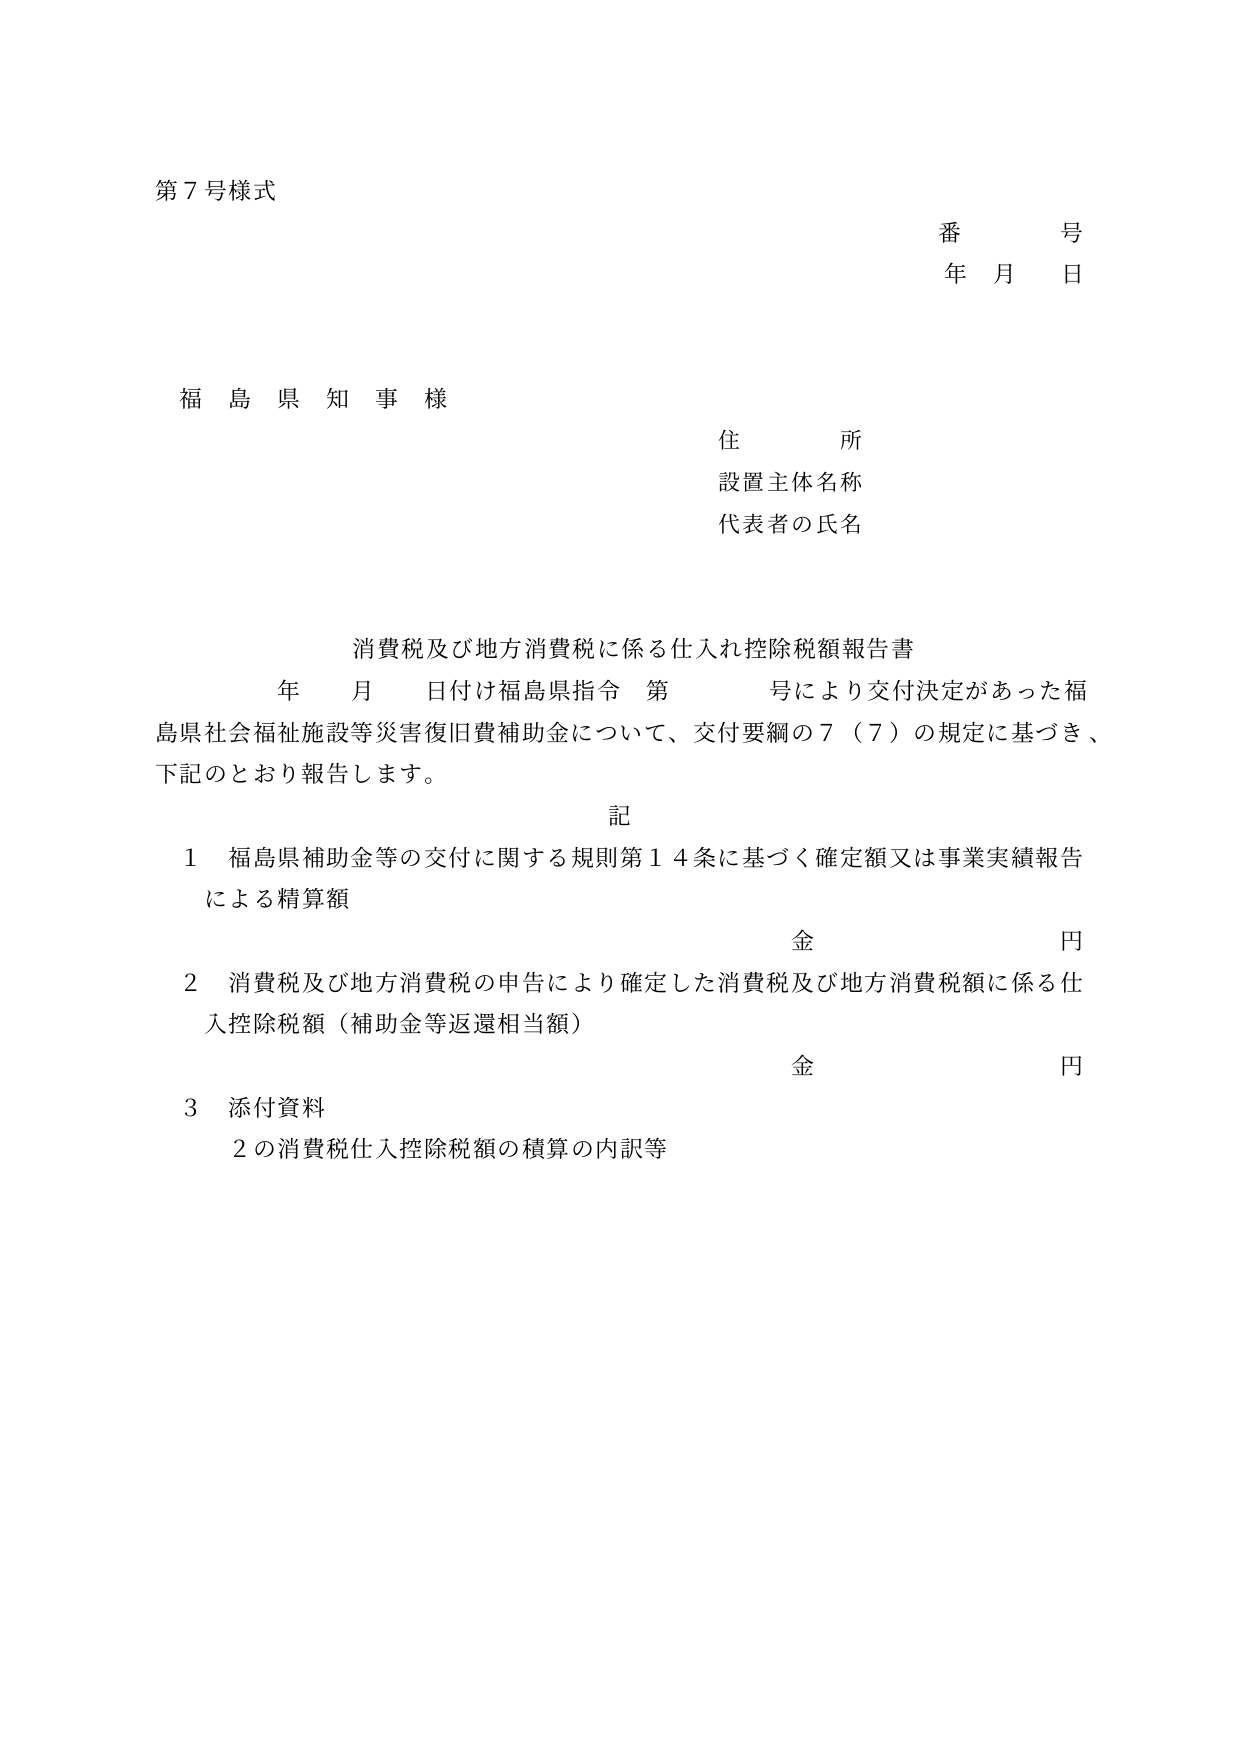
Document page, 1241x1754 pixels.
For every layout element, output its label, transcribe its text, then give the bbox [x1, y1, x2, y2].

text 代表者の氏名 [717, 502, 1085, 544]
text ３ 添付資料 [179, 1085, 1085, 1127]
text 福 島 県 知 事 様 [155, 377, 1085, 419]
text 設置主体名称 [717, 460, 1085, 502]
text 年 月 日付け福島県指令 第 号により交付決定があった福島県社会福祉施設等災害復旧費補助金について、交付要綱の７（７）の規定に基づき、下記のとおり報告します。 [155, 669, 1089, 794]
text ２ 消費税及び地方消費税の申告により確定した消費税及び地方消費税額に係る仕入控除税額（補助金等返還相当額） [179, 960, 1085, 1044]
text 年月日 [155, 252, 1085, 294]
text ２の消費税仕入控除税額の積算の内訳等 [179, 1127, 1085, 1169]
text 住 所 [717, 419, 1085, 460]
text 金 円 [204, 1044, 1085, 1085]
text １ 福島県補助金等の交付に関する規則第１４条に基づく確定額又は事業実績報告による精算額 [179, 835, 1085, 919]
subtitle 記 [155, 794, 1085, 835]
text 番 号 [155, 210, 1085, 252]
text 第７号様式 [155, 169, 1085, 210]
text 消費税及び地方消費税に係る仕入れ控除税額報告書 [155, 627, 1089, 669]
text 金 円 [179, 919, 1085, 960]
